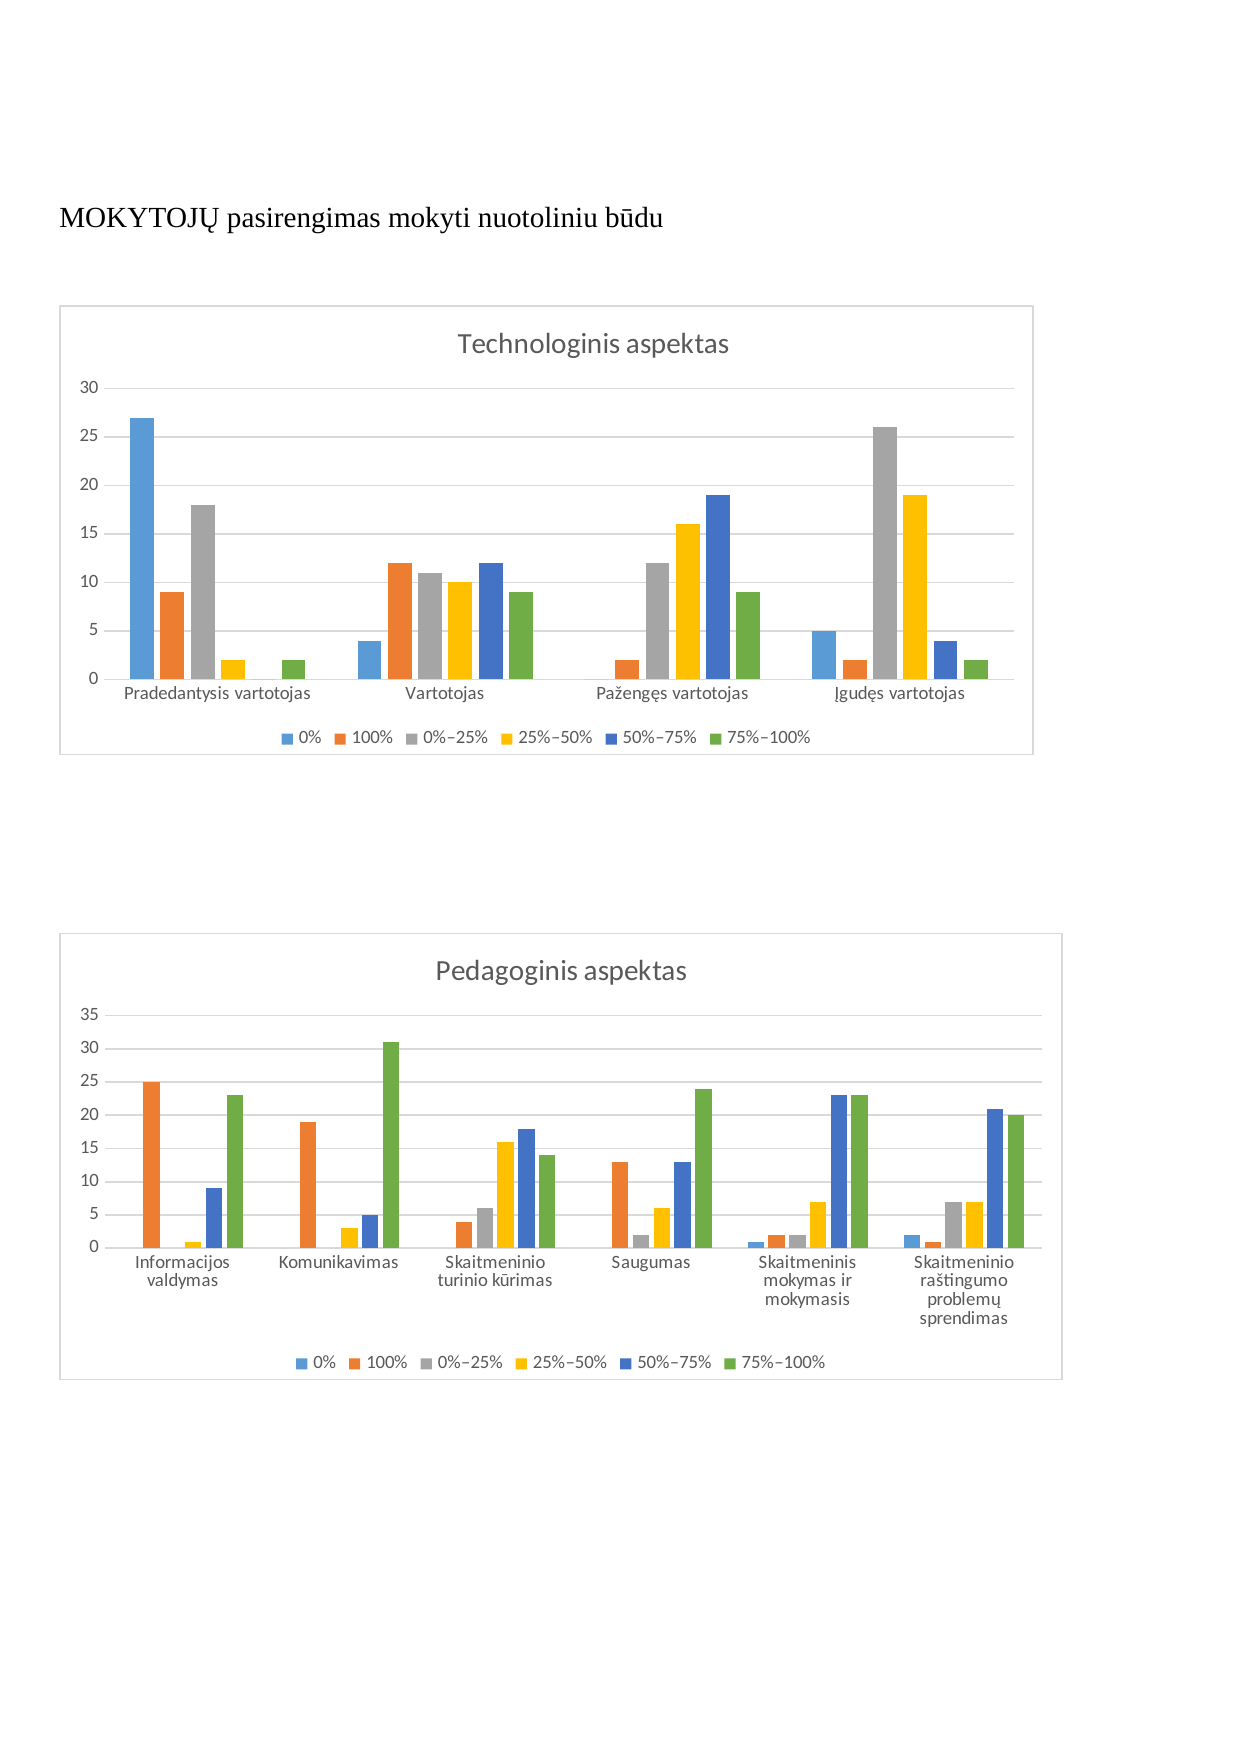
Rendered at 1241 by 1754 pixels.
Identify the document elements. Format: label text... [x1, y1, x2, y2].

text MOKYTOJŲ pasirengimas mokyti nuotoliniu būdu [59, 200, 1181, 233]
